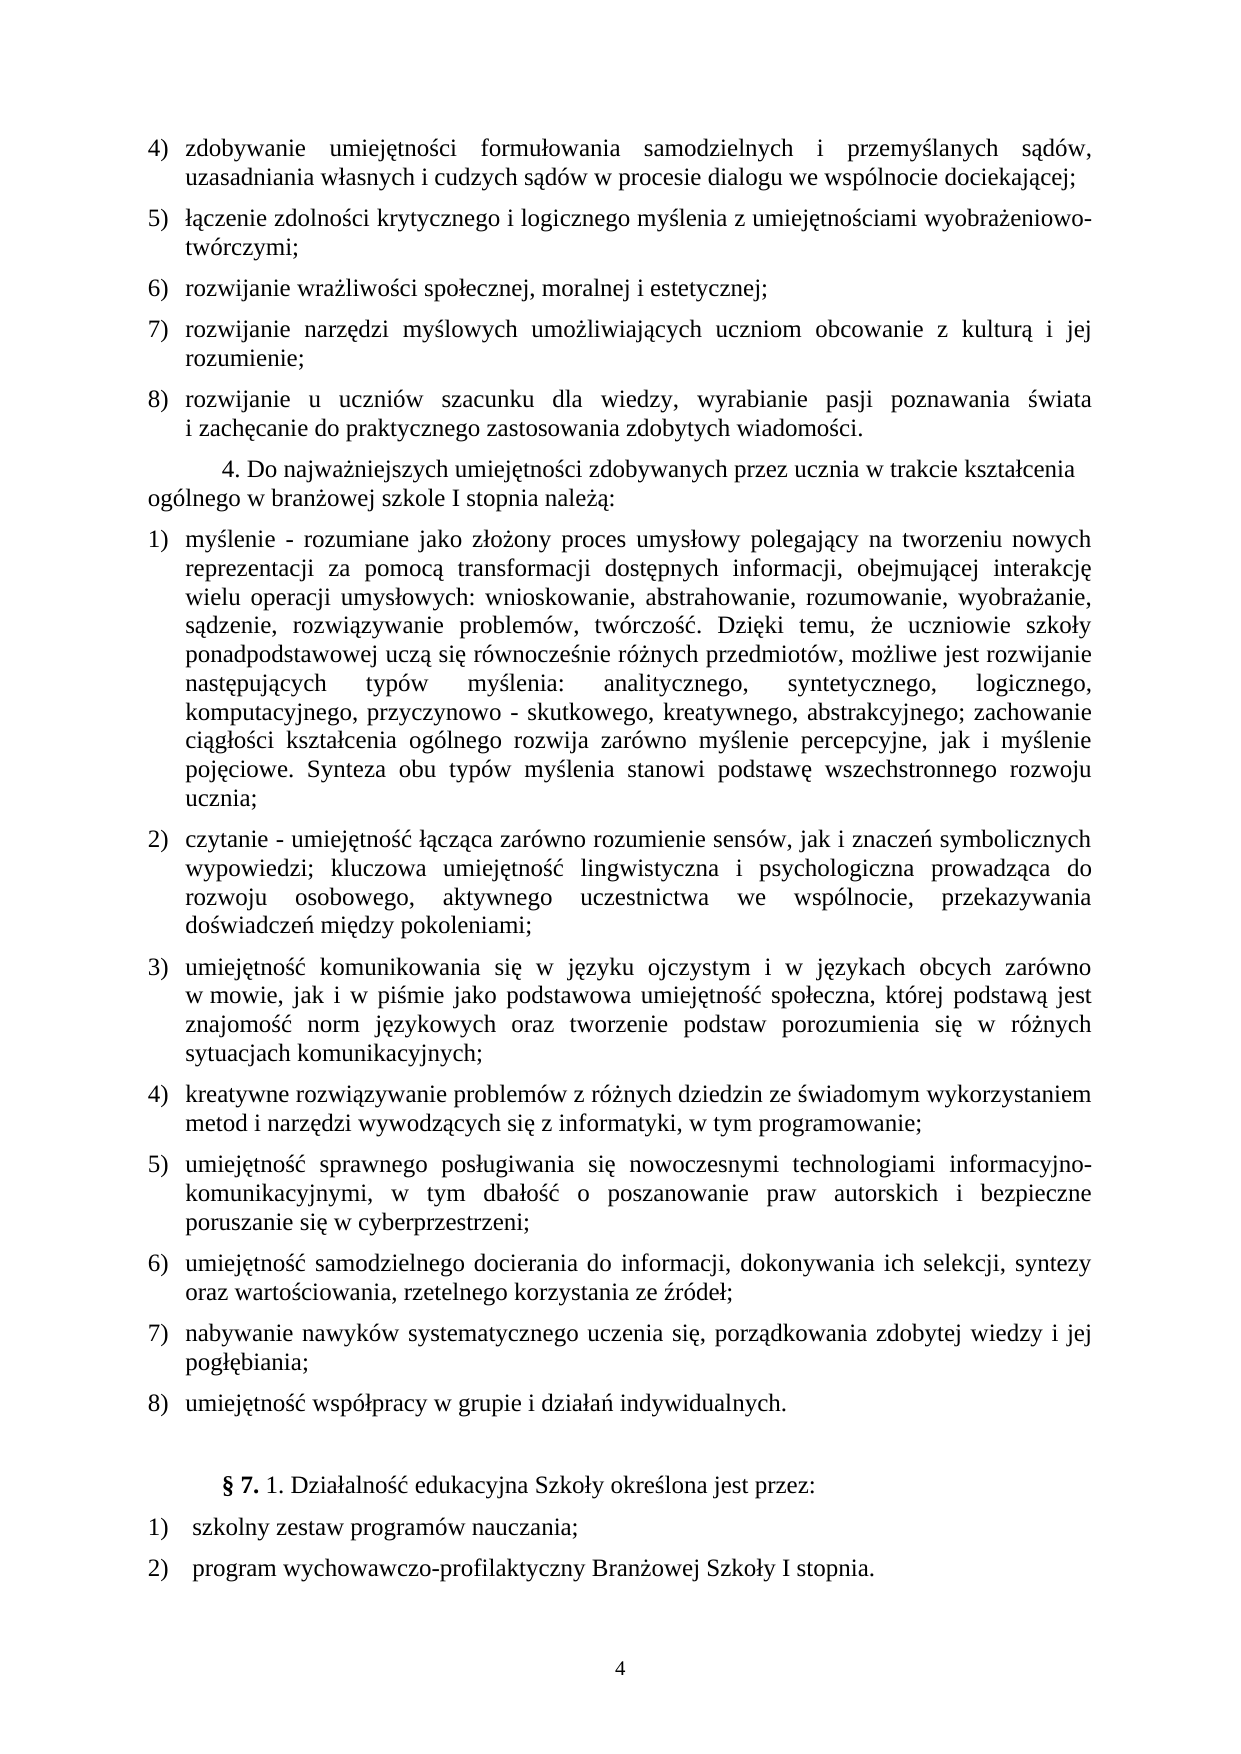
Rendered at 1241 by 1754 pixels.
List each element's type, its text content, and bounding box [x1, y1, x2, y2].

list myślenie - rozumiane jako złożony proces umysłowy polegający na tworzeniu nowych reprezentacji za pomocą transformacji dostępnych informacji, obejmującej interakcję wielu operacji umysłowych: wnioskowanie, abstrahowanie, rozumowanie, wyobrażanie, sądzenie, rozwiązywanie problemów, twórczość. Dzięki temu, że uczniowie szkoły ponadpodstawowej uczą się równocześnie różnych przedmiotów, możliwe jest rozwijanie następujących typów myślenia: analitycznego, syntetycznego, logicznego, komputacyjnego, przyczynowo - skutkowego, kreatywnego, abstrakcyjnego; zachowanie ciągłości kształcenia ogólnego rozwija zarówno myślenie percepcyjne, jak i myślenie pojęciowe. Synteza obu typów myślenia stanowi podstawę wszechstronnego rozwoju ucznia; [148, 524, 1092, 812]
list umiejętność samodzielnego docierania do informacji, dokonywania ich selekcji, syntezy oraz wartościowania, rzetelnego korzystania ze źródeł; [148, 1248, 1092, 1305]
list czytanie - umiejętność łącząca zarówno rozumienie sensów, jak i znaczeń symbolicznych wypowiedzi; kluczowa umiejętność lingwistyczna i psychologiczna prowadząca do rozwoju osobowego, aktywnego uczestnictwa we wspólnocie, przekazywania doświadczeń między pokoleniami; [148, 824, 1092, 939]
text 4. Do najważniejszych umiejętności zdobywanych przez ucznia w trakcie kształcenia ogólnego w branżowej szkole I stopnia należą: [148, 454, 1092, 512]
list umiejętność sprawnego posługiwania się nowoczesnymi technologiami informacyjno-komunikacyjnymi, w tym dbałość o poszanowanie praw autorskich i bezpieczne poruszanie się w cyberprzestrzeni; [148, 1149, 1092, 1235]
list zdobywanie umiejętności formułowania samodzielnych i przemyślanych sądów, uzasadniania własnych i cudzych sądów w procesie dialogu we wspólnocie dociekającej; [148, 133, 1092, 190]
text § 7. 1. Działalność edukacyjna Szkoły określona jest przez: [148, 1470, 1092, 1499]
list rozwijanie wrażliwości społecznej, moralnej i estetycznej; [148, 273, 1092, 302]
list rozwijanie u uczniów szacunku dla wiedzy, wyrabianie pasji poznawania świata i zachęcanie do praktycznego zastosowania zdobytych wiadomości. [148, 384, 1092, 442]
list łączenie zdolności krytycznego i logicznego myślenia z umiejętnościami wyobrażeniowo-twórczymi; [148, 203, 1092, 260]
list umiejętność komunikowania się w języku ojczystym i w językach obcych zarówno w mowie, jak i w piśmie jako podstawowa umiejętność społeczna, której podstawą jest znajomość norm językowych oraz tworzenie podstaw porozumienia się w różnych sytuacjach komunikacyjnych; [148, 952, 1092, 1067]
list kreatywne rozwiązywanie problemów z różnych dziedzin ze świadomym wykorzystaniem metod i narzędzi wywodzących się z informatyki, w tym programowanie; [148, 1079, 1092, 1137]
list nabywanie nawyków systematycznego uczenia się, porządkowania zdobytej wiedzy i jej pogłębiania; [148, 1318, 1092, 1375]
list szkolny zestaw programów nauczania; [148, 1512, 1092, 1540]
list umiejętność współpracy w grupie i działań indywidualnych. [148, 1388, 1092, 1417]
list rozwijanie narzędzi myślowych umożliwiających uczniom obcowanie z kulturą i jej rozumienie; [148, 314, 1092, 372]
list program wychowawczo-profilaktyczny Branżowej Szkoły I stopnia. [148, 1553, 1092, 1582]
